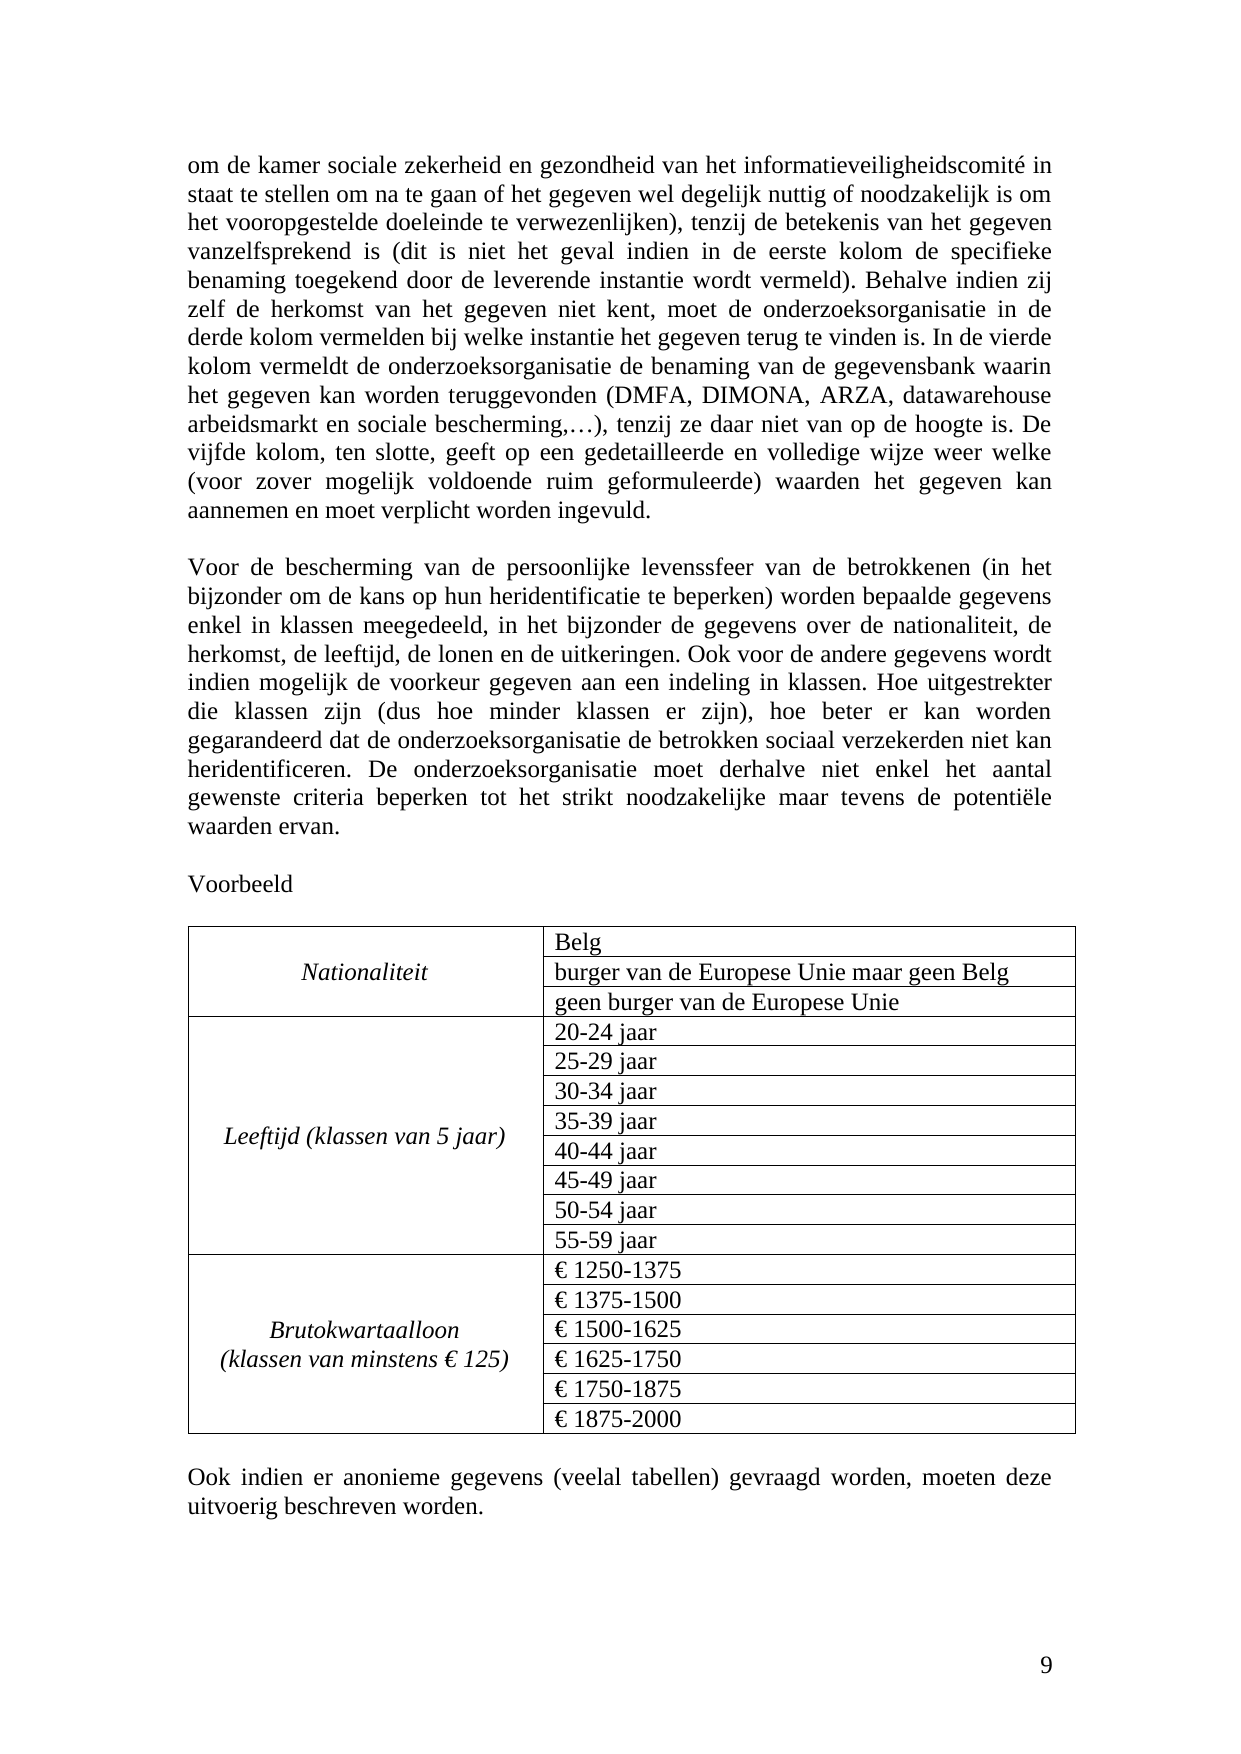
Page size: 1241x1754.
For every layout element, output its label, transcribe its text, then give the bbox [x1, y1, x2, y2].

table_cell € 1500-1625 [544, 1315, 1075, 1343]
table_cell 45-49 jaar [544, 1166, 1075, 1194]
table_cell 30-34 jaar [544, 1076, 1075, 1105]
table_cell € 1375-1500 [544, 1285, 1075, 1313]
table_cell 55-59 jaar [544, 1225, 1075, 1254]
table_cell 25-29 jaar [544, 1046, 1075, 1075]
table_cell € 1750-1875 [544, 1374, 1075, 1403]
text Voorbeeld [187, 869, 1053, 897]
table_cell € 1625-1750 [544, 1344, 1075, 1373]
table_cell burger van de Europese Unie maar geen Belg [544, 957, 1075, 986]
table_cell geen burger van de Europese Unie [544, 987, 1075, 1016]
table_cell Leeftijd (klassen van 5 jaar) [189, 1017, 543, 1254]
table_cell 40-44 jaar [544, 1136, 1075, 1164]
table_cell 50-54 jaar [544, 1195, 1075, 1224]
text Voor de bescherming van de persoonlijke levenssfeer van de betrokkenen (in het bijzonder om de kans op hun heridentificatie te beperken) worden bepaalde gegevens enkel in klassen meegedeeld, in het bijzonder de gegevens over de nationaliteit, de herkomst, de leeftijd, de lonen en de uitkeringen. Ook voor de andere gegevens wordt indien mogelijk de voorkeur gegeven aan een indeling in klassen. Hoe uitgestrekter die klassen zijn (dus hoe minder klassen er zijn), hoe beter er kan worden gegarandeerd dat de onderzoeksorganisatie de betrokken sociaal verzekerden niet kan heridentificeren. De onderzoeksorganisatie moet derhalve niet enkel het aantal gewenste criteria beperken tot het strikt noodzakelijke maar tevens de potentiële waarden ervan. [187, 552, 1053, 840]
table_cell € 1875-2000 [544, 1404, 1075, 1433]
table_cell 35-39 jaar [544, 1106, 1075, 1135]
table_cell € 1250-1375 [544, 1255, 1075, 1284]
table_header Belg [544, 927, 1075, 956]
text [187, 150, 1053, 524]
table_cell Brutokwartaalloon (klassen van minstens € 125) [189, 1255, 543, 1433]
text Ook indien er anonieme gegevens (veelal tabellen) gevraagd worden, moeten deze uitvoerig beschreven worden. [187, 1462, 1053, 1520]
table_cell 20-24 jaar [544, 1017, 1075, 1045]
table_header Nationaliteit [189, 927, 543, 1016]
